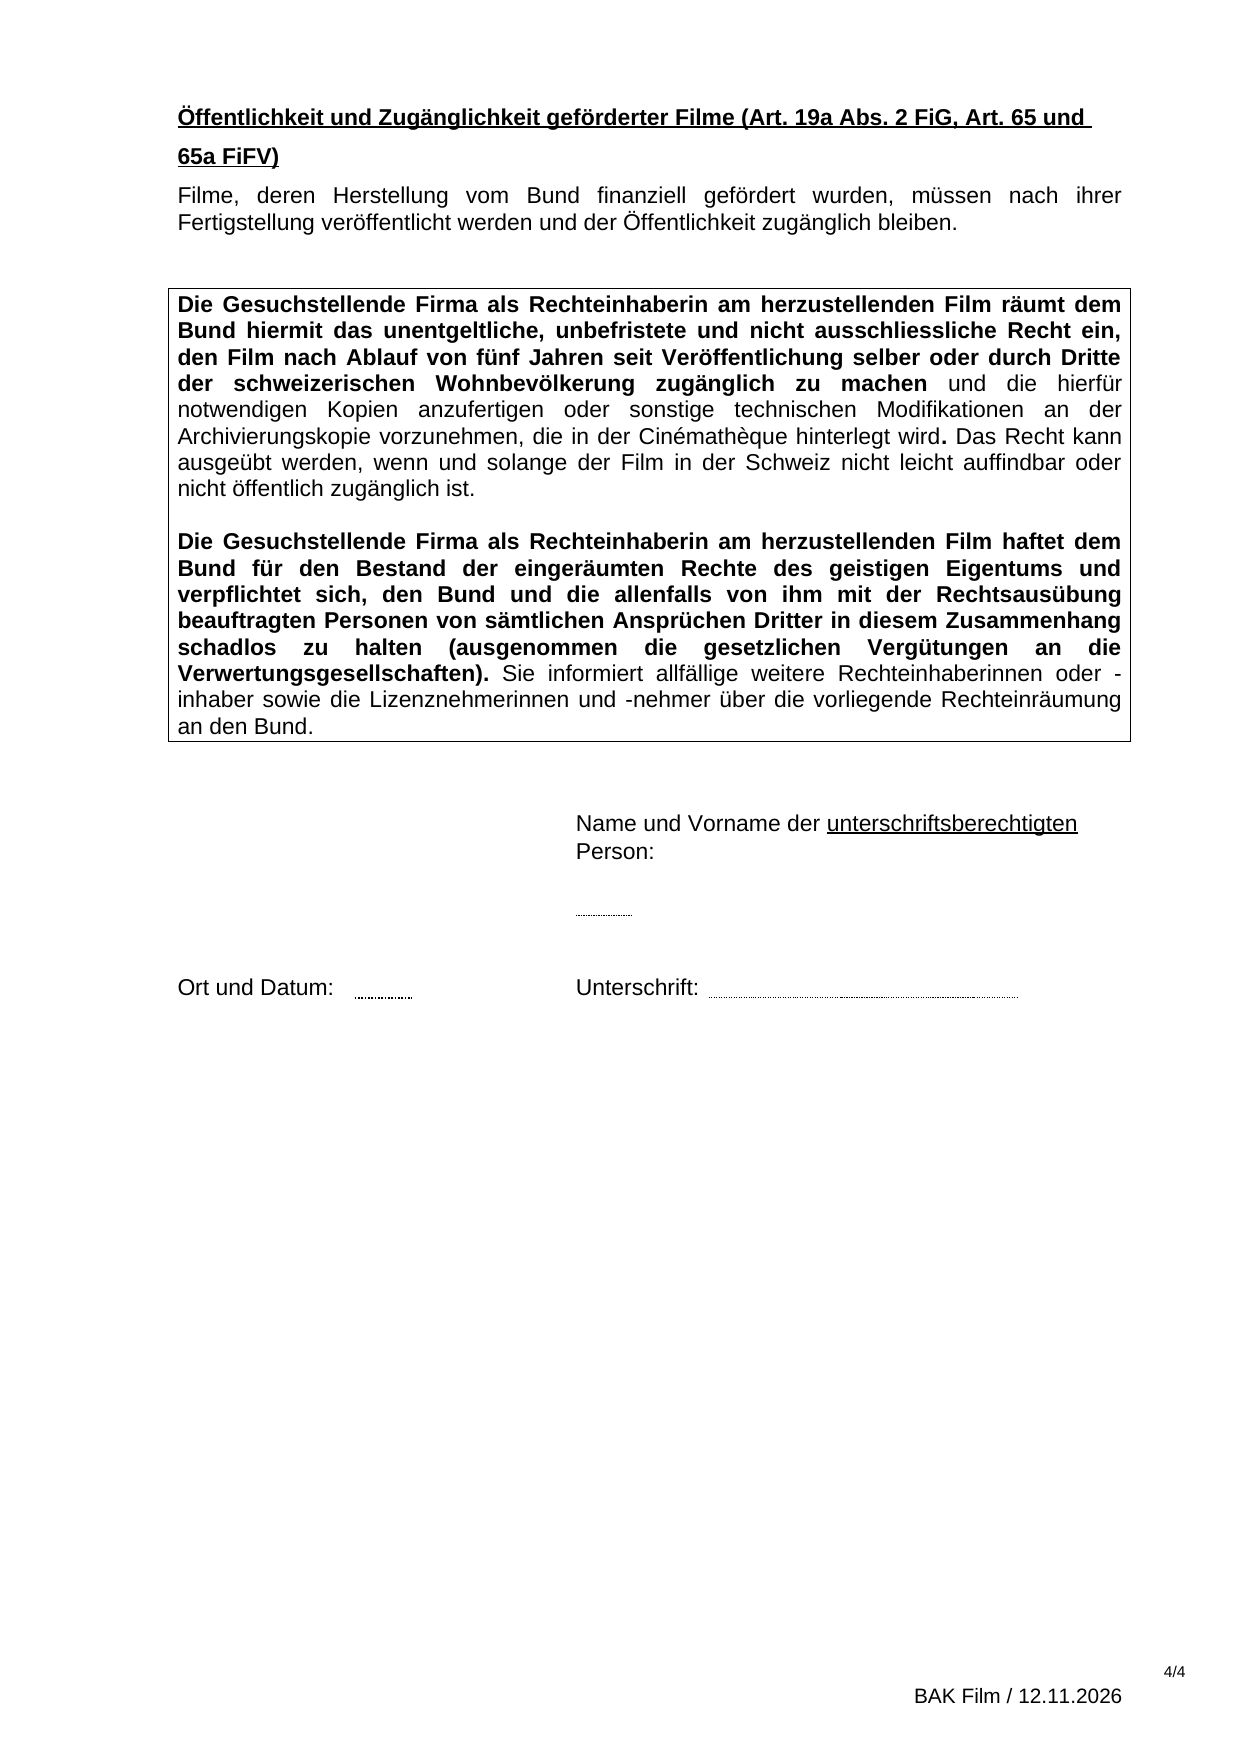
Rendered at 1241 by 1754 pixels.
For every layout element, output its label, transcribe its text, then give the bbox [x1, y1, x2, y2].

text Die Gesuchstellende Firma als Rechteinhaberin am herzustellenden Film räumt dem Bund hiermit das unentgeltliche, unbefristete und nicht ausschliessliche Recht ein, den Film nach Ablauf von fünf Jahren seit Veröffentlichung selber oder durch Dritte der schweizerischen Wohnbevölkerung zugänglich zu machen und die hierfür notwendigen Kopien anzufertigen oder sonstige technischen Modifikationen an der Archivierungskopie vorzunehmen, die in der Cinémathèque hinterlegt wird. Das Recht kann ausgeübt werden, wenn und solange der Film in der Schweiz nicht leicht auffindbar oder nicht öffentlich zugänglich ist. [169, 289, 1130, 502]
text Öffentlichkeit und Zugänglichkeit geförderter Filme (Art. 19a Abs. 2 FiG, Art. 65 und 65a FiFV) [177, 103, 1122, 169]
text Filme, deren Herstellung vom Bund finanziell gefördert wurden, müssen nach ihrer Fertigstellung veröffentlicht werden und der Öffentlichkeit zugänglich bleiben. [177, 182, 1122, 235]
text Ort und Datum: Unterschrift: [177, 971, 1122, 1002]
text Die Gesuchstellende Firma als Rechteinhaberin am herzustellenden Film haftet dem Bund für den Bestand der eingeräumten Rechte des geistigen Eigentums und verpflichtet sich, den Bund und die allenfalls von ihm mit der Rechtsausübung beauftragten Personen von sämtlichen Ansprüchen Dritter in diesem Zusammenhang schadlos zu halten (ausgenommen die gesetzlichen Vergütungen an die Verwertungsgesellschaften). Sie informiert allfällige weitere Rechteinhaberinnen oder -inhaber sowie die Lizenznehmerinnen und -nehmer über die vorliegende Rechteinräumung an den Bund. [169, 525, 1130, 741]
text Name und Vorname der unterschriftsberechtigten Person: [576, 809, 1122, 919]
